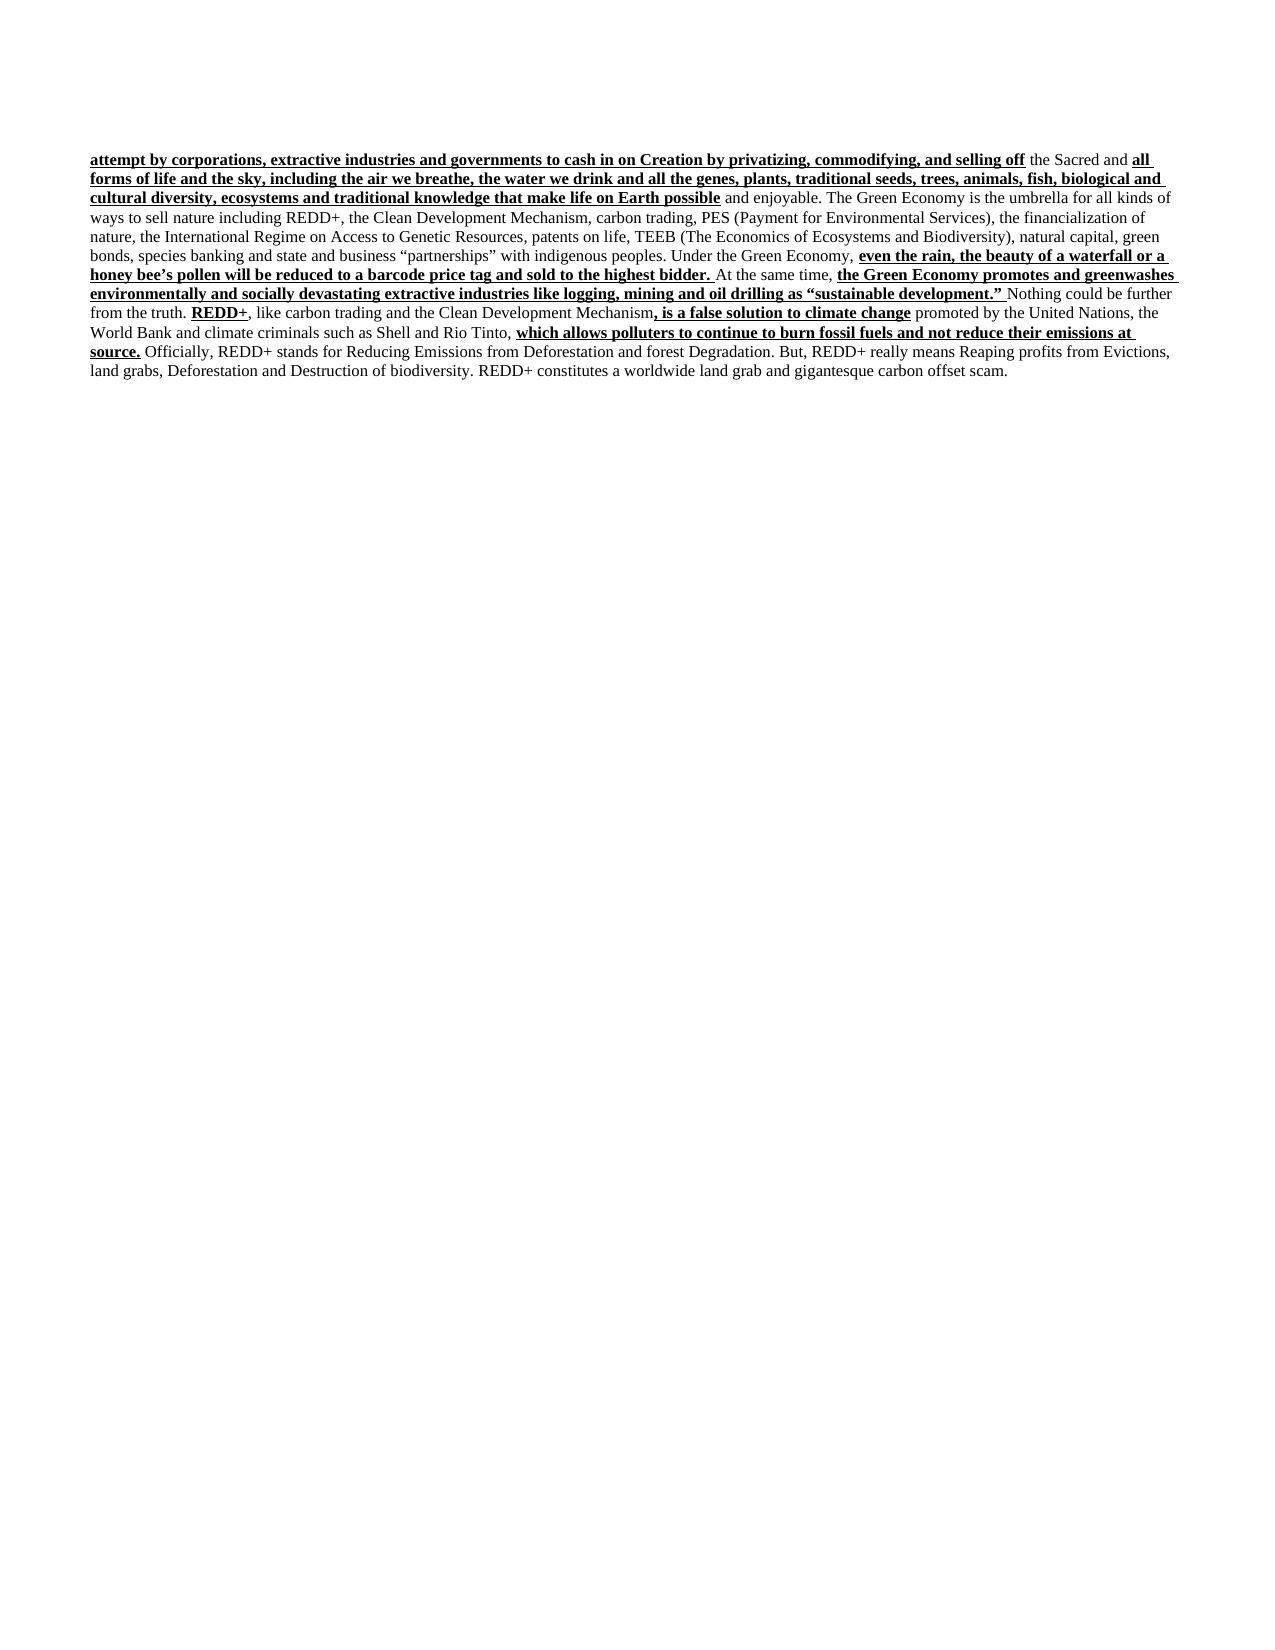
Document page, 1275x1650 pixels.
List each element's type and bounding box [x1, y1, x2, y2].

text [90, 150, 1185, 380]
